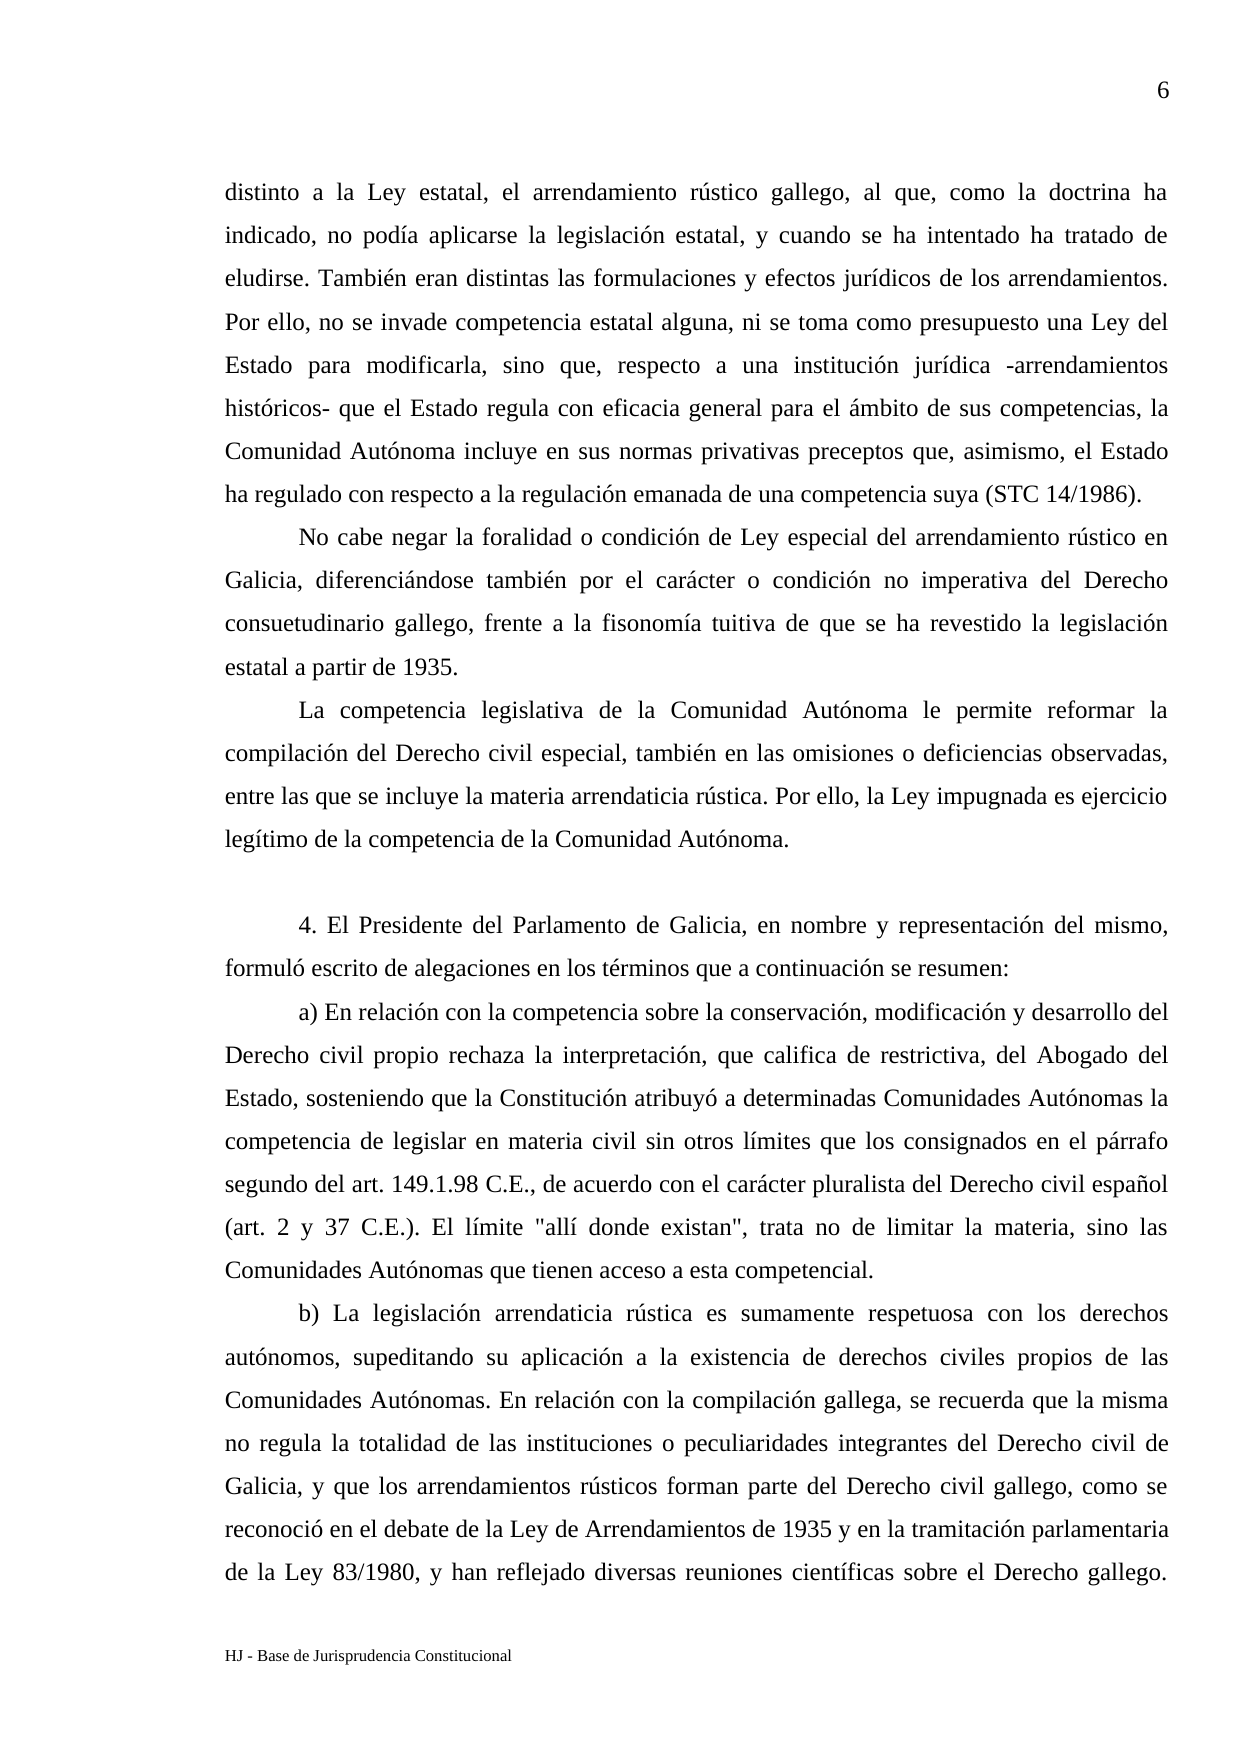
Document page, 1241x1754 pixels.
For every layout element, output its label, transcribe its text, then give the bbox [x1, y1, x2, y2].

text a) En relación con la competencia sobre la conservación, modificación y desarrollo del Derecho civil propio rechaza la interpretación, que califica de restrictiva, del Abogado del Estado, sosteniendo que la Constitución atribuyó a determinadas Comunidades Autónomas la competencia de legislar en materia civil sin otros límites que los consignados en el párrafo segundo del art. 149.1.98 C.E., de acuerdo con el carácter pluralista del Derecho civil español (art. 2 y 37 C.E.). El límite "allí donde existan", trata no de limitar la materia, sino las Comunidades Autónomas que tienen acceso a esta competencial. [224, 997, 1169, 1284]
text La competencia legislativa de la Comunidad Autónoma le permite reformar la compilación del Derecho civil especial, también en las omisiones o deficiencias observadas, entre las que se incluye la materia arrendaticia rústica. Por ello, la Ley impugnada es ejercicio legítimo de la competencia de la Comunidad Autónoma. [224, 695, 1169, 853]
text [224, 1298, 1169, 1586]
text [224, 177, 1169, 508]
text 4. El Presidente del Parlamento de Galicia, en nombre y representación del mismo, formuló escrito de alegaciones en los términos que a continuación se resumen: [224, 910, 1169, 982]
text No cabe negar la foralidad o condición de Ley especial del arrendamiento rústico en Galicia, diferenciándose también por el carácter o condición no imperativa del Derecho consuetudinario gallego, frente a la fisonomía tuitiva de que se ha revestido la legislación estatal a partir de 1935. [224, 522, 1169, 680]
